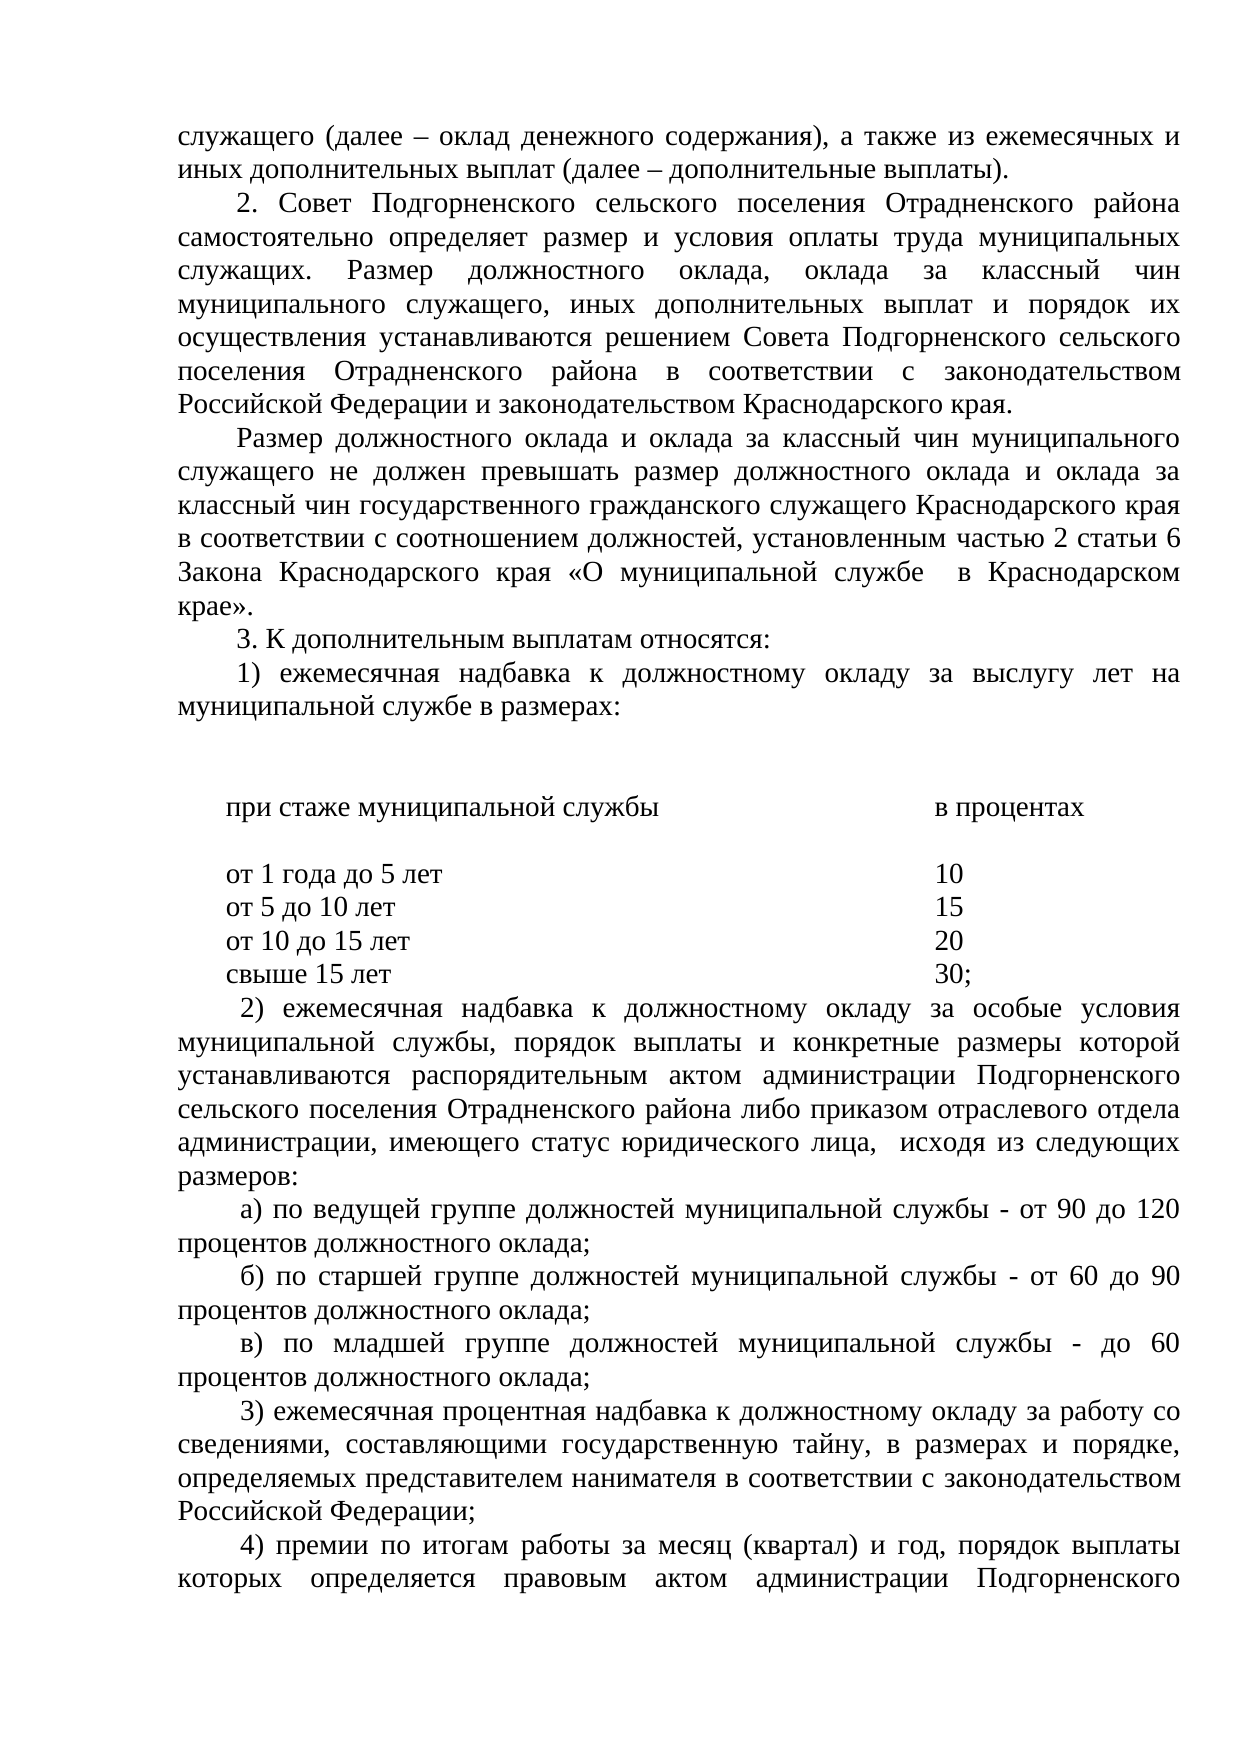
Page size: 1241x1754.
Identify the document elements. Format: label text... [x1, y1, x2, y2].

table_cell от 10 до 15 лет [166, 923, 875, 957]
table_cell от 1 года до 5 лет [166, 856, 875, 889]
text 2) ежемесячная надбавка к должностному окладу за особые условия муниципальной службы, порядок выплаты и конкретные размеры которой устанавливаются распорядительным актом администрации Подгорненского сельского поселения Отрадненского района либо приказом отраслевого отдела администрации, имеющего статус юридического лица, исходя из следующих размеров: [177, 990, 1181, 1191]
table_cell 30; [875, 957, 1170, 990]
table_header при стаже муниципальной службы [166, 789, 875, 856]
text Размер должностного оклада и оклада за классный чин муниципального служащего не должен превышать размер должностного оклада и оклада за классный чин государственного гражданского служащего Краснодарского края в соответствии с соотношением должностей, установленным частью 2 статьи 6 Закона Краснодарского края «О муниципальной службе в Краснодарском крае». [177, 420, 1181, 621]
table_header в процентах [875, 789, 1170, 856]
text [177, 1527, 1181, 1594]
text б) по старшей группе должностей муниципальной службы - от 60 до 90 процентов должностного оклада; [177, 1258, 1181, 1326]
table_cell от 5 до 10 лет [166, 890, 875, 923]
text 2. Совет Подгорненского сельского поселения Отрадненского района самостоятельно определяет размер и условия оплаты труда муниципальных служащих. Размер должностного оклада, оклада за классный чин муниципального служащего, иных дополнительных выплат и порядок их осуществления устанавливаются решением Совета Подгорненского сельского поселения Отрадненского района в соответствии с законодательством Российской Федерации и законодательством Краснодарского края. [177, 185, 1181, 420]
table_cell 10 [875, 856, 1170, 889]
text в) по младшей группе должностей муниципальной службы - до 60 процентов должностного оклада; [177, 1326, 1181, 1393]
text а) по ведущей группе должностей муниципальной службы - от 90 до 120 процентов должностного оклада; [177, 1191, 1181, 1258]
table_cell 20 [875, 923, 1170, 957]
text 3) ежемесячная процентная надбавка к должностному окладу за работу со сведениями, составляющими государственную тайну, в размерах и порядке, определяемых представителем нанимателя в соответствии с законодательством Российской Федерации; [177, 1393, 1181, 1527]
table_cell 15 [875, 890, 1170, 923]
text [177, 118, 1181, 185]
text 1) ежемесячная надбавка к должностному окладу за выслугу лет на муниципальной службе в размерах: [177, 655, 1181, 722]
table_cell свыше 15 лет [166, 957, 875, 990]
text 3. К дополнительным выплатам относятся: [177, 621, 1181, 655]
